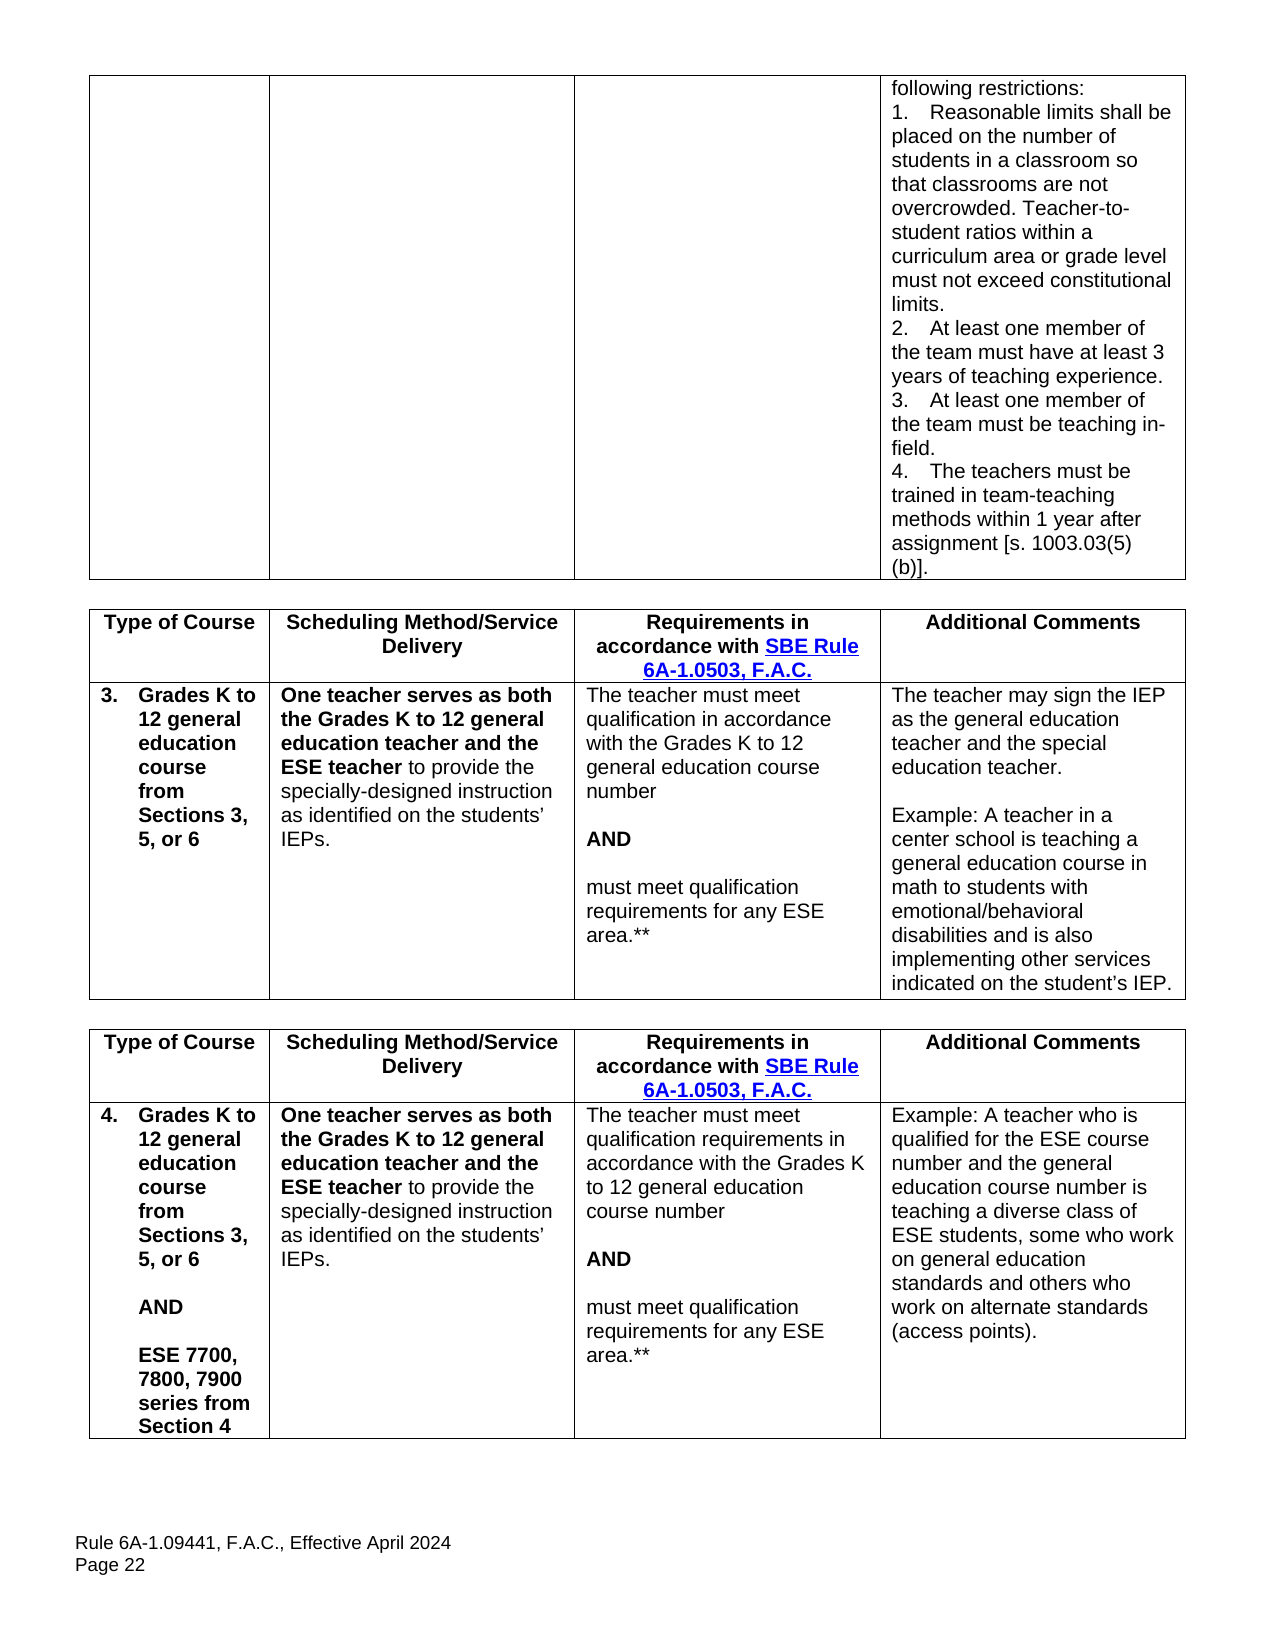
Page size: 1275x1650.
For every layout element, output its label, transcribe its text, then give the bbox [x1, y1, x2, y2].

table_header Requirements in accordance with SBE Rule 6A-1.0503, F.A.C. [575, 1030, 880, 1102]
table_cell The teacher must meet qualification requirements in accordance with the Grades K to 12 general education course number AND must meet qualification requirements for any ESE area.** [575, 1103, 880, 1438]
table_cell One teacher serves as both the Grades K to 12 general education teacher and the ESE teacher to provide the specially-designed instruction as identified on the students’ IEPs. [270, 683, 574, 999]
table_cell Grades K to 12 general education course from Sections 3, 5, or 6 [90, 683, 269, 999]
table_cell One teacher serves as both the Grades K to 12 general education teacher and the ESE teacher to provide the specially-designed instruction as identified on the students’ IEPs. [270, 1103, 574, 1438]
table_cell The teacher may sign the IEP as the general education teacher and the special education teacher. Example: A teacher in a center school is teaching a general education course in math to students with emotional/behavioral disabilities and is also implementing other services indicated on the student’s IEP. [881, 683, 1185, 999]
table_header Scheduling Method/Service Delivery [270, 1030, 574, 1102]
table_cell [575, 76, 880, 579]
table_header Scheduling Method/Service Delivery [270, 610, 574, 682]
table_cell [881, 76, 1185, 579]
table_cell Grades K to 12 general education course from Sections 3, 5, or 6 AND ESE 7700, 7800, 7900 series from Section 4 [90, 1103, 269, 1438]
table_header Type of Course [90, 1030, 269, 1102]
table_header Requirements in accordance with SBE Rule 6A-1.0503, F.A.C. [575, 610, 880, 682]
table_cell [270, 76, 574, 579]
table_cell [90, 76, 269, 579]
table_header Type of Course [90, 610, 269, 682]
table_cell Example: A teacher who is qualified for the ESE course number and the general education course number is teaching a diverse class of ESE students, some who work on general education standards and others who work on alternate standards (access points). [881, 1103, 1185, 1438]
table_header Additional Comments [881, 610, 1185, 682]
table_cell The teacher must meet qualification in accordance with the Grades K to 12 general education course number AND must meet qualification requirements for any ESE area.** [575, 683, 880, 999]
table_header Additional Comments [881, 1030, 1185, 1102]
